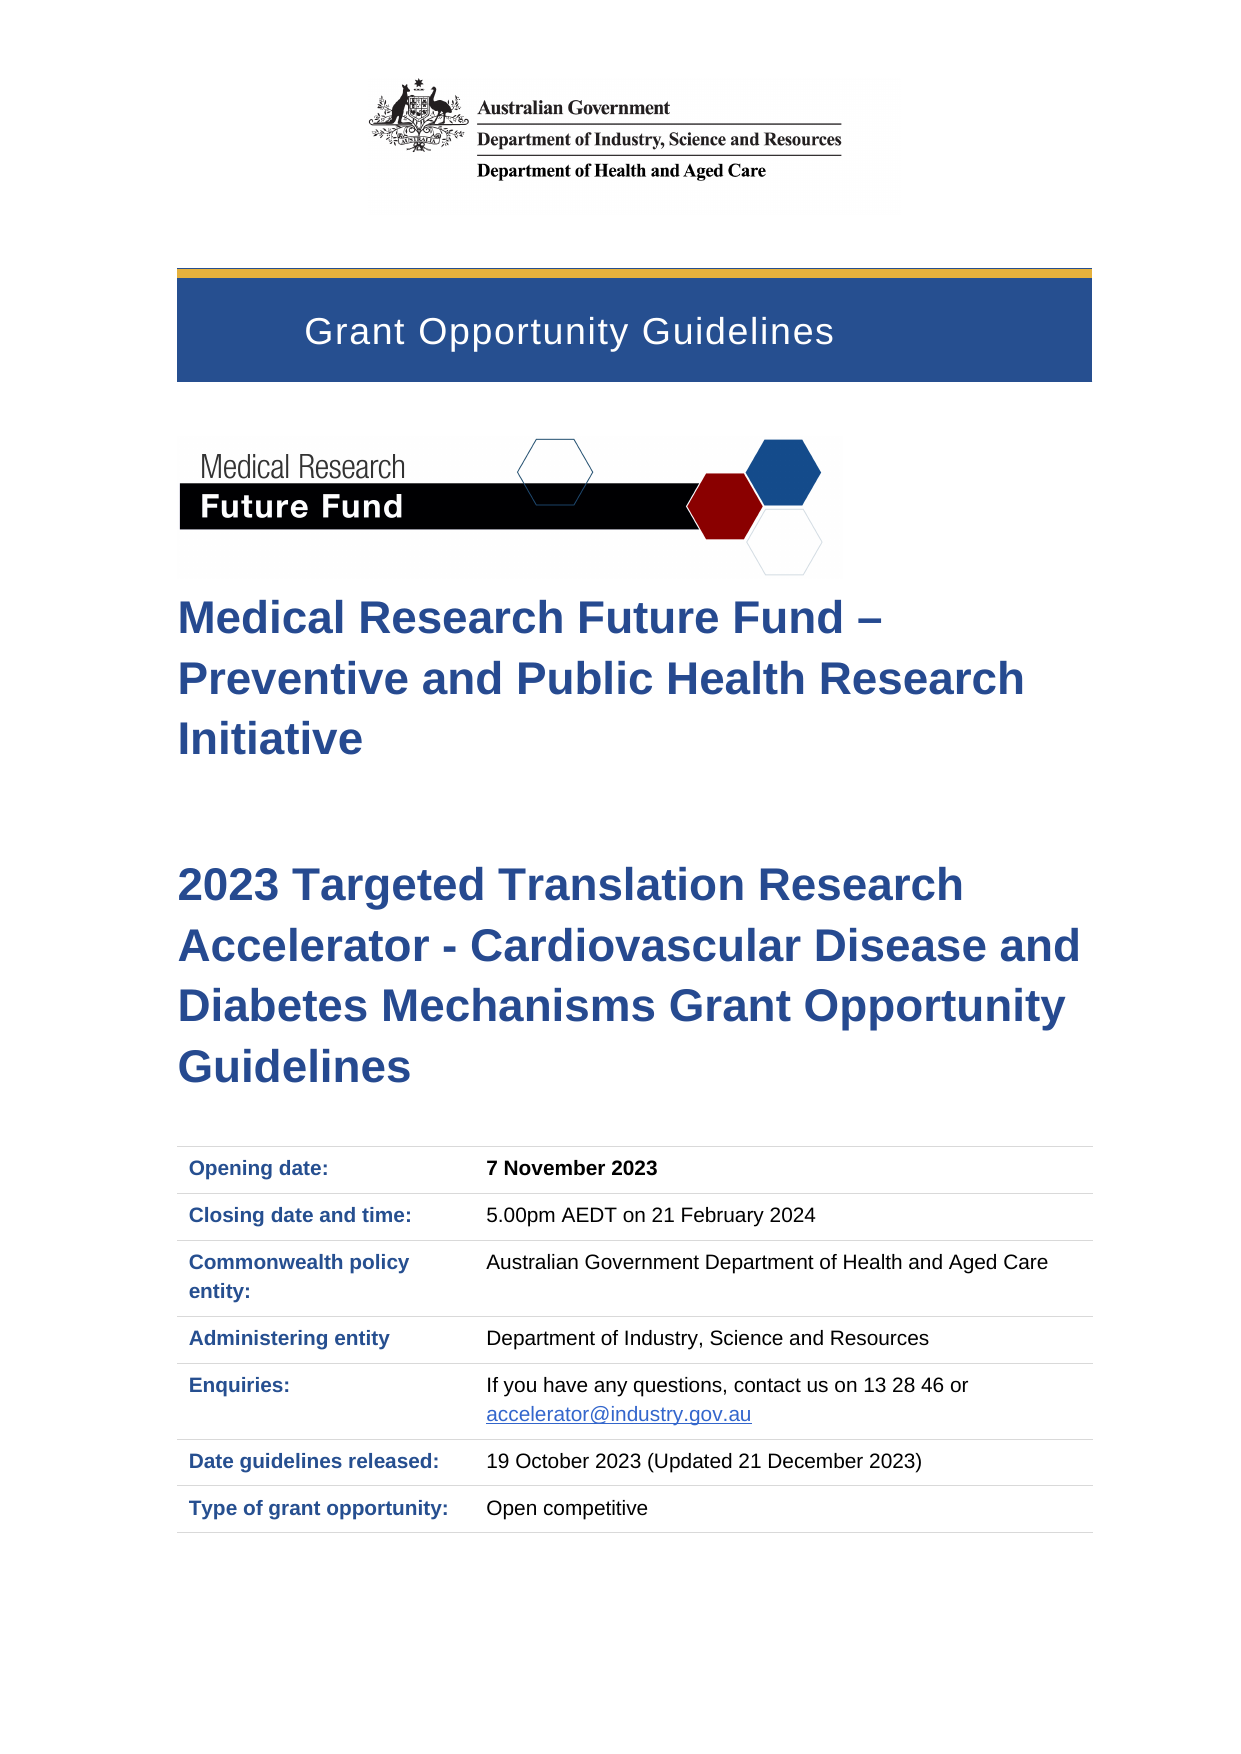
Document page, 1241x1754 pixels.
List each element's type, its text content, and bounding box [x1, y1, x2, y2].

table_cell Australian Government Department of Health and Aged Care [475, 1241, 1093, 1316]
picture [177, 436, 844, 579]
table_cell Closing date and time: [177, 1194, 475, 1239]
table_cell 19 October 2023 (Updated 21 December 2023) [475, 1440, 1093, 1485]
table_cell Date guidelines released: [177, 1440, 475, 1485]
table_cell If you have any questions, contact us on 13 28 46 or accelerator@industry.gov.au [475, 1364, 1093, 1438]
table_header Opening date: [177, 1147, 475, 1193]
table_cell Enquiries: [177, 1364, 475, 1438]
table_cell 5.00pm AEDT on 21 February 2024 [475, 1194, 1093, 1239]
table_cell Type of grant opportunity: [177, 1486, 475, 1532]
table_cell Commonwealth policy entity: [177, 1241, 475, 1316]
table_cell Administering entity [177, 1317, 475, 1362]
table_header 7 November 2023 [475, 1147, 1093, 1193]
subtitle 2023 Targeted Translation Research Accelerator - Cardiovascular Disease and Diabetes Mechanisms Grant Opportunity Guidelines [177, 858, 1092, 1092]
table_cell Open competitive [475, 1486, 1093, 1532]
picture [368, 78, 902, 215]
subtitle Medical Research Future Fund – Preventive and Public Health Research Initiative [177, 591, 1092, 764]
table_cell Department of Industry, Science and Resources [475, 1317, 1093, 1362]
